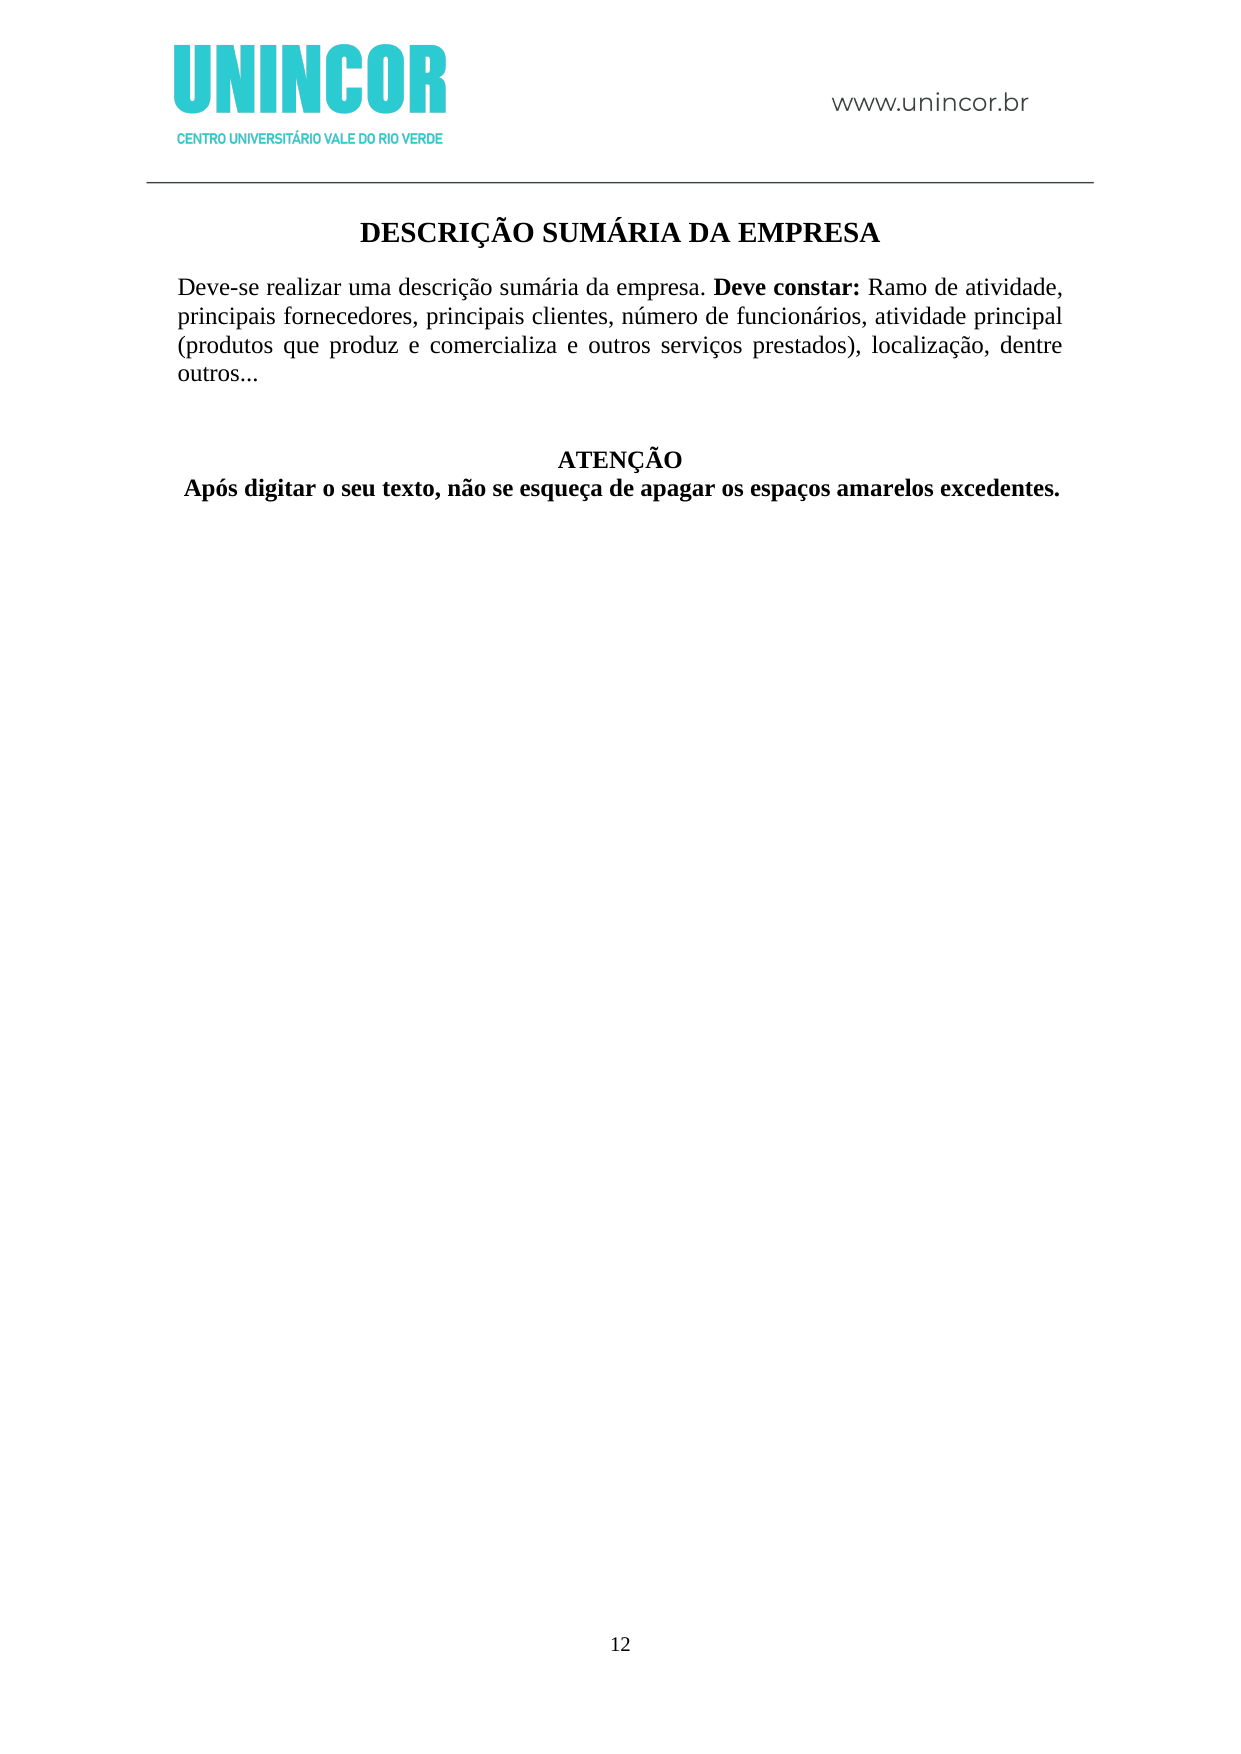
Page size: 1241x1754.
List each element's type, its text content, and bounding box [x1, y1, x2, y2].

picture [0, 0, 1240, 262]
subtitle DESCRIÇÃO SUMÁRIA DA EMPRESA [177, 215, 1063, 248]
subtitle Após digitar o seu texto, não se esqueça de apagar os espaços amarelos excedentes. [177, 473, 1063, 502]
title ATENÇÃO [177, 445, 1063, 473]
subtitle Deve-se realizar uma descrição sumária da empresa. Deve constar: Ramo de atividade, principais fornecedores, principais clientes, número de funcionários, atividade principal (produtos que produz e comercializa e outros serviços prestados), localização, dentre outros... [177, 272, 1063, 387]
